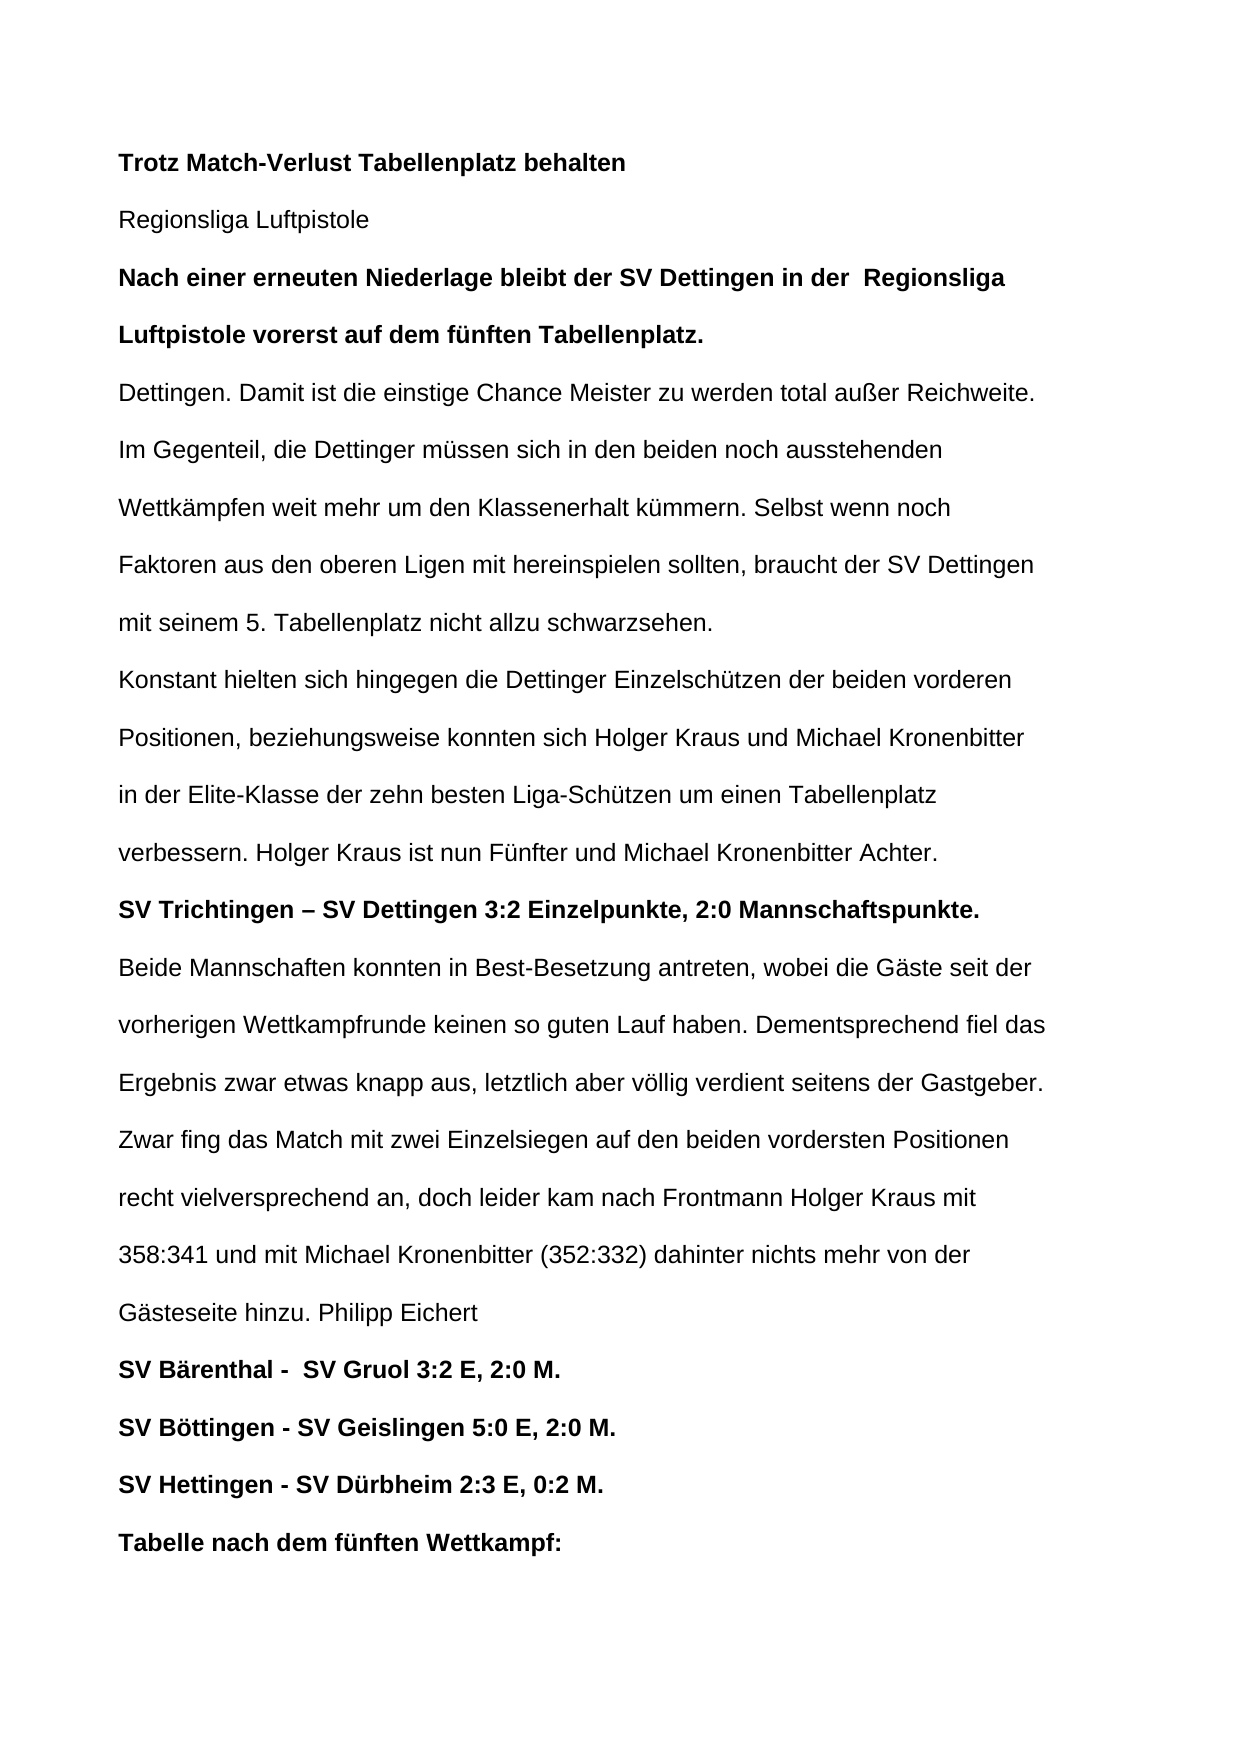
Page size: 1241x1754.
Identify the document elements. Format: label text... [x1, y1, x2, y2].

text SV Bärenthal - SV Gruol 3:2 E, 2:0 M. [118, 1355, 1048, 1384]
text SV Hettingen - SV Dürbheim 2:3 E, 0:2 M. [118, 1470, 1048, 1499]
text Dettingen. Damit ist die einstige Chance Meister zu werden total außer Reichweite. Im Gegenteil, die Dettinger müssen sich in den beiden noch ausstehenden Wettkämpfen weit mehr um den Klassenerhalt kümmern. Selbst wenn noch Faktoren aus den oberen Ligen mit hereinspielen sollten, braucht der SV Dettingen mit seinem 5. Tabellenplatz nicht allzu schwarzsehen. [118, 378, 1048, 636]
text Regionsliga Luftpistole [118, 205, 1048, 234]
text Nach einer erneuten Niederlage bleibt der SV Dettingen in der Regionsliga Luftpistole vorerst auf dem fünften Tabellenplatz. [118, 263, 1048, 349]
text Tabelle nach dem fünften Wettkampf: [118, 1528, 1048, 1556]
text Konstant hielten sich hingegen die Dettinger Einzelschützen der beiden vorderen Positionen, beziehungsweise konnten sich Holger Kraus und Michael Kronenbitter in der Elite-Klasse der zehn besten Liga-Schützen um einen Tabellenplatz verbessern. Holger Kraus ist nun Fünfter und Michael Kronenbitter Achter. [118, 665, 1048, 866]
text SV Böttingen - SV Geislingen 5:0 E, 2:0 M. [118, 1413, 1048, 1441]
text Trotz Match-Verlust Tabellenplatz behalten [118, 148, 1048, 176]
text SV Trichtingen – SV Dettingen 3:2 Einzelpunkte, 2:0 Mannschaftspunkte. Beide Mannschaften konnten in Best-Besetzung antreten, wobei die Gäste seit der vorherigen Wettkampfrunde keinen so guten Lauf haben. Dementsprechend fiel das Ergebnis zwar etwas knapp aus, letztlich aber völlig verdient seitens der Gastgeber. Zwar fing das Match mit zwei Einzelsiegen auf den beiden vordersten Positionen recht vielversprechend an, doch leider kam nach Frontmann Holger Kraus mit 358:341 und mit Michael Kronenbitter (352:332) dahinter nichts mehr von der Gästeseite hinzu. Philipp Eichert [118, 895, 1048, 1326]
